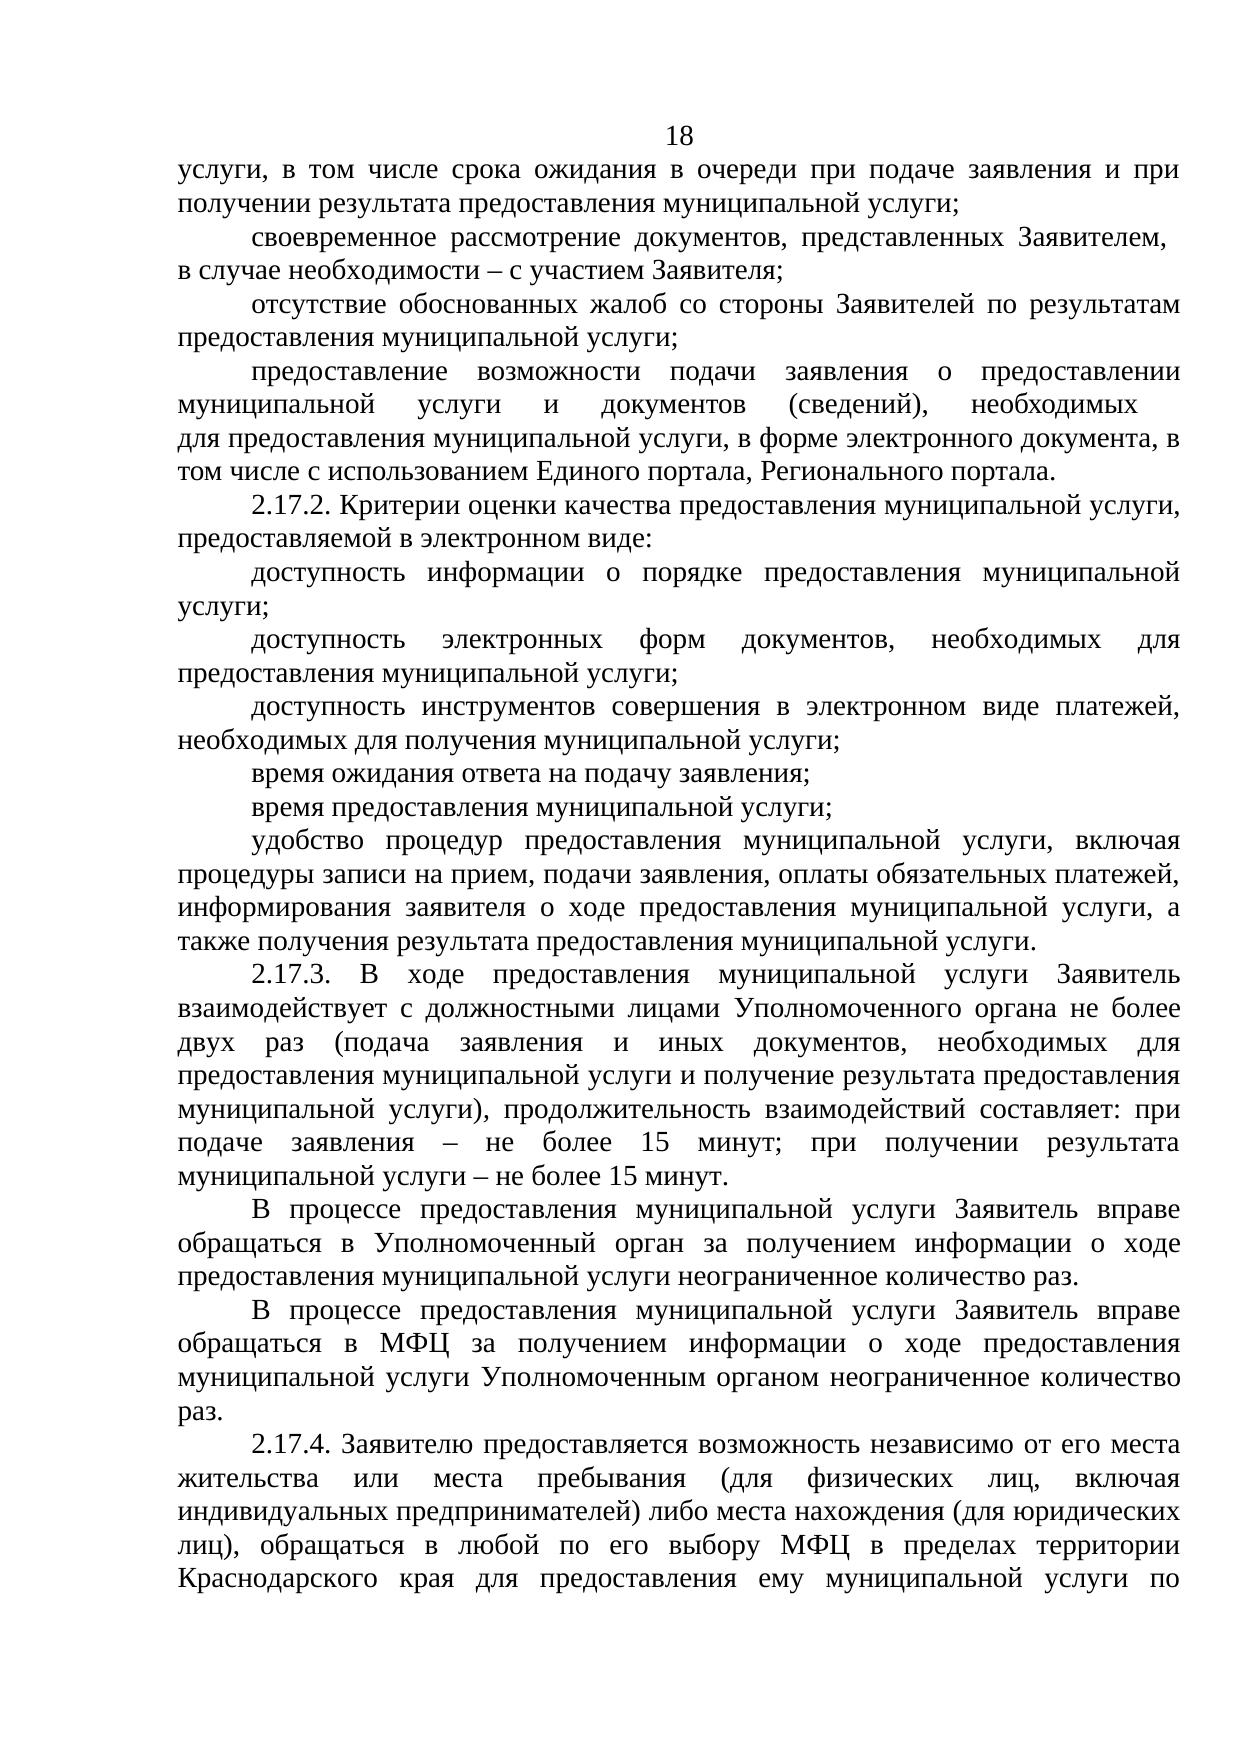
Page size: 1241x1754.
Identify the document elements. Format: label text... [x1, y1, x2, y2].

text отсутствие обоснованных жалоб со стороны Заявителей по результатам предоставления муниципальной услуги; [177, 286, 1181, 353]
text удобство процедур предоставления муниципальной услуги, включая процедуры записи на прием, подачи заявления, оплаты обязательных платежей, информирования заявителя о ходе предоставления муниципальной услуги, а также получения результата предоставления муниципальной услуги. [177, 822, 1181, 957]
text своевременное рассмотрение документов, представленных Заявителем, в случае необходимости – с участием Заявителя; [177, 219, 1181, 286]
text 2.17.3. В ходе предоставления муниципальной услуги Заявитель взаимодействует с должностными лицами Уполномоченного органа не более двух раз (подача заявления и иных документов, необходимых для предоставления муниципальной услуги и получение результата предоставления муниципальной услуги), продолжительность взаимодействий составляет: при подаче заявления – не более 15 минут; при получении результата муниципальной услуги – не более 15 минут. [177, 957, 1181, 1191]
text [177, 1426, 1181, 1594]
text В процессе предоставления муниципальной услуги Заявитель вправе обращаться в Уполномоченный орган за получением информации о ходе предоставления муниципальной услуги неограниченное количество раз. [177, 1191, 1181, 1292]
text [177, 152, 1181, 219]
text 2.17.2. Критерии оценки качества предоставления муниципальной услуги, предоставляемой в электронном виде: [177, 487, 1181, 554]
text время ожидания ответа на подачу заявления; [177, 755, 1181, 789]
text доступность инструментов совершения в электронном виде платежей, необходимых для получения муниципальной услуги; [177, 688, 1181, 755]
text время предоставления муниципальной услуги; [177, 789, 1181, 822]
text доступность информации о порядке предоставления муниципальной услуги; [177, 554, 1181, 621]
text доступность электронных форм документов, необходимых для предоставления муниципальной услуги; [177, 621, 1181, 688]
text предоставление возможности подачи заявления о предоставлении муниципальной услуги и документов (сведений), необходимых для предоставления муниципальной услуги, в форме электронного документа, в том числе с использованием Единого портала, Регионального портала. [177, 353, 1181, 487]
text В процессе предоставления муниципальной услуги Заявитель вправе обращаться в МФЦ за получением информации о ходе предоставления муниципальной услуги Уполномоченным органом неограниченное количество раз. [177, 1292, 1181, 1426]
